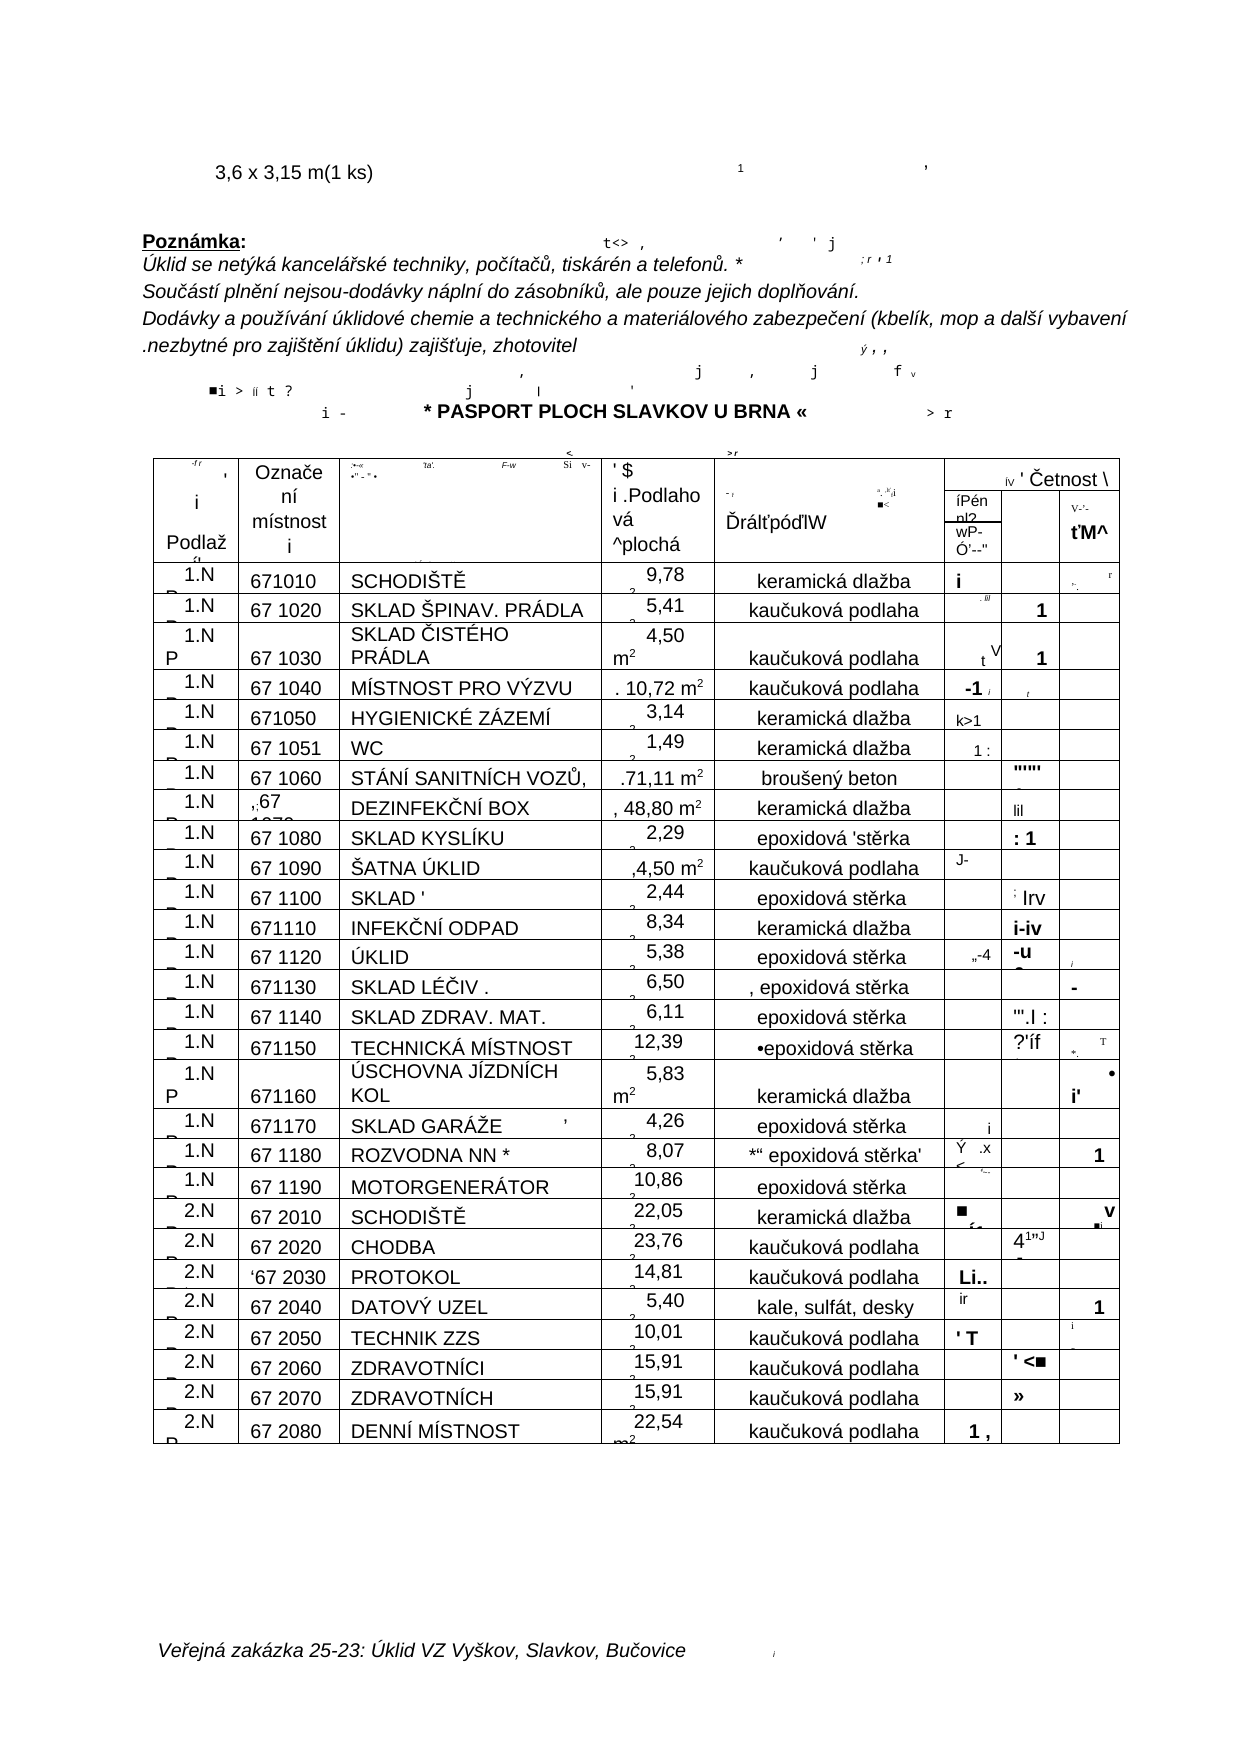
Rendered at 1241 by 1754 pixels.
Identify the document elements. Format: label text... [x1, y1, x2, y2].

table_cell epoxidová stěrka [715, 1168, 944, 1198]
table_cell , epoxidová stěrka [715, 970, 944, 999]
table_cell HYGIENICKÉ ZÁZEMÍ [340, 700, 601, 729]
table_cell 67 1120 [239, 940, 339, 969]
table_cell kaučuková podlaha [715, 670, 944, 699]
table_cell 1.NP [154, 1060, 238, 1107]
table_cell 67 1020 [239, 594, 339, 622]
table_cell 1.NP [154, 850, 238, 879]
table_cell 67 2040 [239, 1289, 339, 1319]
table_cell *“ epoxidová stěrka' [715, 1139, 944, 1167]
table_cell v ■i >-■ t [1060, 1199, 1119, 1228]
text Součástí plnění nejsou-dodávky náplní do zásobníků, ale pouze jejich doplňování. [142, 279, 1132, 302]
table_cell SKLAD KYSLÍKU [340, 821, 601, 849]
table_cell SKLAD ŠPINAV. PRÁDLA [340, 594, 601, 622]
table_cell i [945, 1109, 1001, 1137]
table_cell 1.NP [154, 594, 238, 622]
table_cell 671110 [239, 910, 339, 939]
table_cell íPénnl? [945, 491, 1001, 521]
table_cell [1002, 1168, 1059, 1198]
text Dodávky a používání úklidové chemie a technického a materiálového zabezpečení (kbelík, mop a další vybavení .nezbytné pro zajištění úklidu) zajišťuje, zhotovitel ý , , [142, 306, 1132, 356]
table_cell INFEKČNÍ ODPAD [340, 910, 601, 939]
table_cell 67 1040 [239, 670, 339, 699]
table_header Označení místnosti [239, 459, 339, 562]
table_cell [1060, 850, 1119, 879]
table_cell 2.NP [154, 1380, 238, 1409]
table_cell -u £ ...l [1002, 940, 1059, 969]
table_cell i r. [1060, 1320, 1119, 1349]
table_cell [1002, 1320, 1059, 1349]
table_cell T*. [1060, 1030, 1119, 1059]
table_cell keramická dlažba [715, 910, 944, 939]
table_cell [1060, 880, 1119, 909]
table_cell [945, 1000, 1001, 1029]
table_cell 67 1190 [239, 1168, 339, 1198]
table_cell [945, 880, 1001, 909]
table_header -f r 'i Podlaží' [154, 459, 238, 562]
table_cell [1002, 563, 1059, 592]
table_cell . lil [945, 594, 1001, 622]
table_cell [1060, 1350, 1119, 1379]
table_cell ,;67 1070 [239, 790, 339, 820]
table_cell [1002, 1199, 1059, 1228]
table_cell keramická dlažba [715, 1060, 944, 1107]
table_cell 1.NP [154, 761, 238, 789]
table_cell ' T [945, 1320, 1001, 1349]
table_cell [1002, 1289, 1059, 1319]
table_cell 1.NP [154, 1168, 238, 1198]
table_cell broušený beton [715, 761, 944, 789]
table_cell 67 1140 [239, 1000, 339, 1029]
table_cell 671170 [239, 1109, 339, 1137]
table_cell 2.NP [154, 1410, 238, 1442]
table_cell [1002, 491, 1059, 562]
table_cell 1 [1002, 623, 1059, 669]
table_cell 15,91 m2 [602, 1350, 714, 1379]
table_cell WC [340, 730, 601, 760]
table_cell 2.NP [154, 1350, 238, 1379]
table_cell 4,26 m2 [602, 1109, 714, 1137]
table_cell [1060, 700, 1119, 729]
text , j , j f v [517, 360, 1132, 380]
table_cell SKLAD LÉČIV . [340, 970, 601, 999]
table_cell CHODBA [340, 1229, 601, 1259]
table_cell keramická dlažba [715, 790, 944, 820]
table_cell [1060, 761, 1119, 789]
table_cell 23,76 m2 [602, 1229, 714, 1259]
table_cell ir [945, 1289, 1001, 1319]
table_cell » [1002, 1380, 1059, 1409]
table_cell [945, 970, 1001, 999]
table_cell [1060, 730, 1119, 760]
table_cell •epoxidová stěrka [715, 1030, 944, 1059]
table_cell i [945, 563, 1001, 592]
table_cell [1060, 1000, 1119, 1029]
table_cell 1.NP [154, 670, 238, 699]
text Poznámka: t<> , ’ ' j [142, 230, 1132, 252]
table_cell 15,91 m2 [602, 1380, 714, 1409]
table_cell 22,05 m2 [602, 1199, 714, 1228]
table_cell [1060, 1410, 1119, 1442]
table_cell 5,40 m2 [602, 1289, 714, 1319]
table_cell kaučuková podlaha [715, 1229, 944, 1259]
table_cell 1 [1002, 594, 1059, 622]
table_cell 67 2010 [239, 1199, 339, 1228]
table_cell ROZVODNA NN * [340, 1139, 601, 1167]
table_cell [1060, 670, 1119, 699]
table_cell 67 1060 [239, 761, 339, 789]
table_cell [945, 910, 1001, 939]
table_cell Li.. [945, 1260, 1001, 1288]
table_cell ÚSCHOVNA JÍZDNÍCH KOL [340, 1060, 601, 1107]
table_cell [945, 790, 1001, 820]
table_cell keramická dlažba [715, 730, 944, 760]
table_cell 67 1051 [239, 730, 339, 760]
table_cell lil [1002, 790, 1059, 820]
table_cell - [1060, 970, 1119, 999]
table_cell 1 [1060, 1289, 1119, 1319]
table_cell 671050 [239, 700, 339, 729]
table_cell epoxidová stěrka [715, 1000, 944, 1029]
table_cell [1060, 594, 1119, 622]
table_cell i [1060, 940, 1119, 969]
table_cell 1.NP [154, 730, 238, 760]
table_cell [1060, 790, 1119, 820]
table_cell 41”J J [1002, 1229, 1059, 1259]
table_cell 1.NP [154, 880, 238, 909]
table_cell [1060, 821, 1119, 849]
table_header ' $ i .Podlahová ^plochá [602, 459, 714, 562]
table_cell 67 1180 [239, 1139, 339, 1167]
table_cell epoxidová stěrka [715, 1109, 944, 1137]
table_cell 8,34 m2 [602, 910, 714, 939]
table_cell keramická dlažba [715, 700, 944, 729]
table_cell 2,44 m2 [602, 880, 714, 909]
table_cell SKLAD ' [340, 880, 601, 909]
table_cell MÍSTNOST PRO VÝZVU [340, 670, 601, 699]
table_cell 2.NP [154, 1289, 238, 1319]
table_cell 1.NP [154, 700, 238, 729]
table_cell 2,29 m2 [602, 821, 714, 849]
table_cell kaučuková podlaha [715, 1350, 944, 1379]
text Úklid se netýká kancelářské techniky, počítačů, tiskárén a telefonů. * ; r ' 1 [142, 252, 1132, 275]
table_cell ?'íf * [1002, 1030, 1059, 1059]
table_cell 67 1090 [239, 850, 339, 879]
table_cell STÁNÍ SANITNÍCH VOZŮ, [340, 761, 601, 789]
table_cell epoxidová 'stěrka [715, 821, 944, 849]
table_cell .71,11 m2 [602, 761, 714, 789]
table_cell TECHNICKÁ MÍSTNOST [340, 1030, 601, 1059]
table_cell 67 2020 [239, 1229, 339, 1259]
table_cell [945, 1030, 1001, 1059]
table_cell 1.NP [154, 1109, 238, 1137]
table_cell 1.NP [154, 1000, 238, 1029]
table_cell 6,50 m2 [602, 970, 714, 999]
table_cell 67 2060 [239, 1350, 339, 1379]
table_cell t [1002, 670, 1059, 699]
table_cell [1002, 1060, 1059, 1107]
table_cell [1060, 1380, 1119, 1409]
table_cell [945, 1350, 1001, 1379]
table_cell 67 2070 [239, 1380, 339, 1409]
table_cell 9,78 m2 [602, 563, 714, 592]
table_cell DEZINFEKČNÍ BOX [340, 790, 601, 820]
table_cell : 1 [1002, 821, 1059, 849]
table_cell 2.NP ‘ [154, 1260, 238, 1288]
table_cell [945, 1380, 1001, 1409]
table_cell 671130 [239, 970, 339, 999]
table_cell ZDRAVOTNÍCH [340, 1380, 601, 1409]
table_cell 1.NP [154, 940, 238, 969]
table_cell ■S.Í1 - [945, 1199, 1001, 1228]
table_cell 1.NP [154, 1030, 238, 1059]
table_cell [1002, 700, 1059, 729]
table_cell [1002, 1139, 1059, 1167]
table_cell . 10,72 m2 [602, 670, 714, 699]
table_cell 67 1100 [239, 880, 339, 909]
table_cell 671160 [239, 1060, 339, 1107]
table_cell •i' [1060, 1060, 1119, 1107]
table_cell 1 [1060, 1139, 1119, 1167]
table_cell [1002, 730, 1059, 760]
table_cell 6,11 m2 [602, 1000, 714, 1029]
table_cell [1060, 1109, 1119, 1137]
table_cell kaučuková podlaha [715, 1320, 944, 1349]
table_cell [1060, 623, 1119, 669]
table_cell ‘67 2030 [239, 1260, 339, 1288]
table_cell epoxidová stěrka [715, 940, 944, 969]
table_cell 671150 [239, 1030, 339, 1059]
table_cell 1 , [945, 1410, 1001, 1442]
text 3,6 x 3,15 m(1 ks) 1 ’ [142, 161, 1132, 184]
table_cell 1.NP [154, 563, 238, 592]
table_cell ZDRAVOTNÍCI [340, 1350, 601, 1379]
table_cell 1.NP [154, 1139, 238, 1167]
table_cell 1.NP [154, 790, 238, 820]
table_cell [1002, 850, 1059, 879]
table_cell k>1 [945, 700, 1001, 729]
text i - * PASPORT PLOCH SLAVKOV U BRNA « > r [142, 400, 1132, 423]
table_cell [945, 1229, 1001, 1259]
table_cell kale, sulfát, desky [715, 1289, 944, 1319]
table_cell 5,83 m2 [602, 1060, 714, 1107]
table_header - ř a. ,lťfi ■< ĎrálťpóďlW [715, 459, 944, 562]
table_cell "'.I : [1002, 1000, 1059, 1029]
table_cell ,4,50 m2 [602, 850, 714, 879]
table_cell kaučuková podlaha [715, 1380, 944, 1409]
table_cell 1 : [945, 730, 1001, 760]
table_cell DENNÍ MÍSTNOST [340, 1410, 601, 1442]
table_cell wP-Ó’--" ,'Ne. . [945, 523, 1001, 562]
text ■i > íí t ? j । ' [142, 380, 1132, 400]
table_cell epoxidová stěrka [715, 880, 944, 909]
table_cell SKLAD ČISTÉHO PRÁDLA [340, 623, 601, 669]
table_cell DATOVÝ UZEL [340, 1289, 601, 1319]
table_cell kaučuková podlaha [715, 850, 944, 879]
table_cell 1.NP [154, 821, 238, 849]
table_cell TECHNIK ZZS [340, 1320, 601, 1349]
table_cell kaučuková podlaha [715, 1410, 944, 1442]
table_cell V-’- ťM^ [1060, 491, 1119, 562]
table_cell [945, 821, 1001, 849]
table_cell 1,49 m2 [602, 730, 714, 760]
table_cell „-4 [945, 940, 1001, 969]
table_cell 'l~- [945, 1168, 1001, 1198]
table_cell keramická dlažba [715, 563, 944, 592]
table_cell [1002, 1109, 1059, 1137]
table_cell , 48,80 m2 [602, 790, 714, 820]
table_cell 2.NP [154, 1320, 238, 1349]
table_cell 14,81 m2 [602, 1260, 714, 1288]
table_cell "'"'1 [1002, 761, 1059, 789]
table_cell 4,50 m2 [602, 623, 714, 669]
table_cell ' <■ [1002, 1350, 1059, 1379]
table_cell 1.NP [154, 623, 238, 669]
table_cell 10,01 m2 [602, 1320, 714, 1349]
table_cell keramická dlažba [715, 1199, 944, 1228]
table_cell kaučuková podlaha [715, 594, 944, 622]
table_cell Ý .x < [945, 1139, 1001, 1167]
table_cell [1002, 1260, 1059, 1288]
table_cell J- [945, 850, 1001, 879]
table_cell SKLAD ZDRAV. MAT. [340, 1000, 601, 1029]
table_cell MOTORGENERÁTOR [340, 1168, 601, 1198]
table_cell kaučuková podlaha [715, 623, 944, 669]
table_cell 2.NP [154, 1199, 238, 1228]
table_cell 2.NP [154, 1229, 238, 1259]
table_cell kaučuková podlaha [715, 1260, 944, 1288]
table_cell 1.NP [154, 970, 238, 999]
table_cell ÚKLID [340, 940, 601, 969]
table_cell r’-. [1060, 563, 1119, 592]
table_cell i-iv [1002, 910, 1059, 939]
table_cell ŠATNA ÚKLID [340, 850, 601, 879]
table_cell [1002, 1410, 1059, 1442]
table_cell [1060, 1229, 1119, 1259]
table_cell PROTOKOL [340, 1260, 601, 1288]
table_cell [1060, 1260, 1119, 1288]
table_cell 1.NP [154, 910, 238, 939]
table_cell 67 2080 [239, 1410, 339, 1442]
table_cell 8,07 m2 [602, 1139, 714, 1167]
table_cell 5,41 m2 [602, 594, 714, 622]
table_cell [945, 1060, 1001, 1107]
table_cell 67 1080 [239, 821, 339, 849]
table_cell [1060, 1168, 1119, 1198]
table_cell 67 1030 [239, 623, 339, 669]
table_cell [945, 761, 1001, 789]
table_cell [1060, 910, 1119, 939]
table_cell [1002, 970, 1059, 999]
table_cell 22,54 m2 [602, 1410, 714, 1442]
table_cell SKLAD GARÁŽE ’ [340, 1109, 601, 1137]
table_cell SCHODIŠTĚ [340, 1199, 601, 1228]
table_cell V t [945, 623, 1001, 669]
table_cell 67 2050 [239, 1320, 339, 1349]
table_cell -1 i [945, 670, 1001, 699]
table_cell 5,38 m2 [602, 940, 714, 969]
table_cell 671010 [239, 563, 339, 592]
table_cell 10,86 m2 [602, 1168, 714, 1198]
table_cell 3,14 m2 [602, 700, 714, 729]
table_cell ; Irv [1002, 880, 1059, 909]
table_header ív ' Četnost \ [945, 459, 1119, 490]
table_cell SCHODIŠTĚ [340, 563, 601, 592]
table_header :•-« 'ta'. F-w Si v-•" - '' • ‘ 3 yí í; í ,vA ř«. [340, 459, 601, 562]
table_cell 12,39 m2 [602, 1030, 714, 1059]
